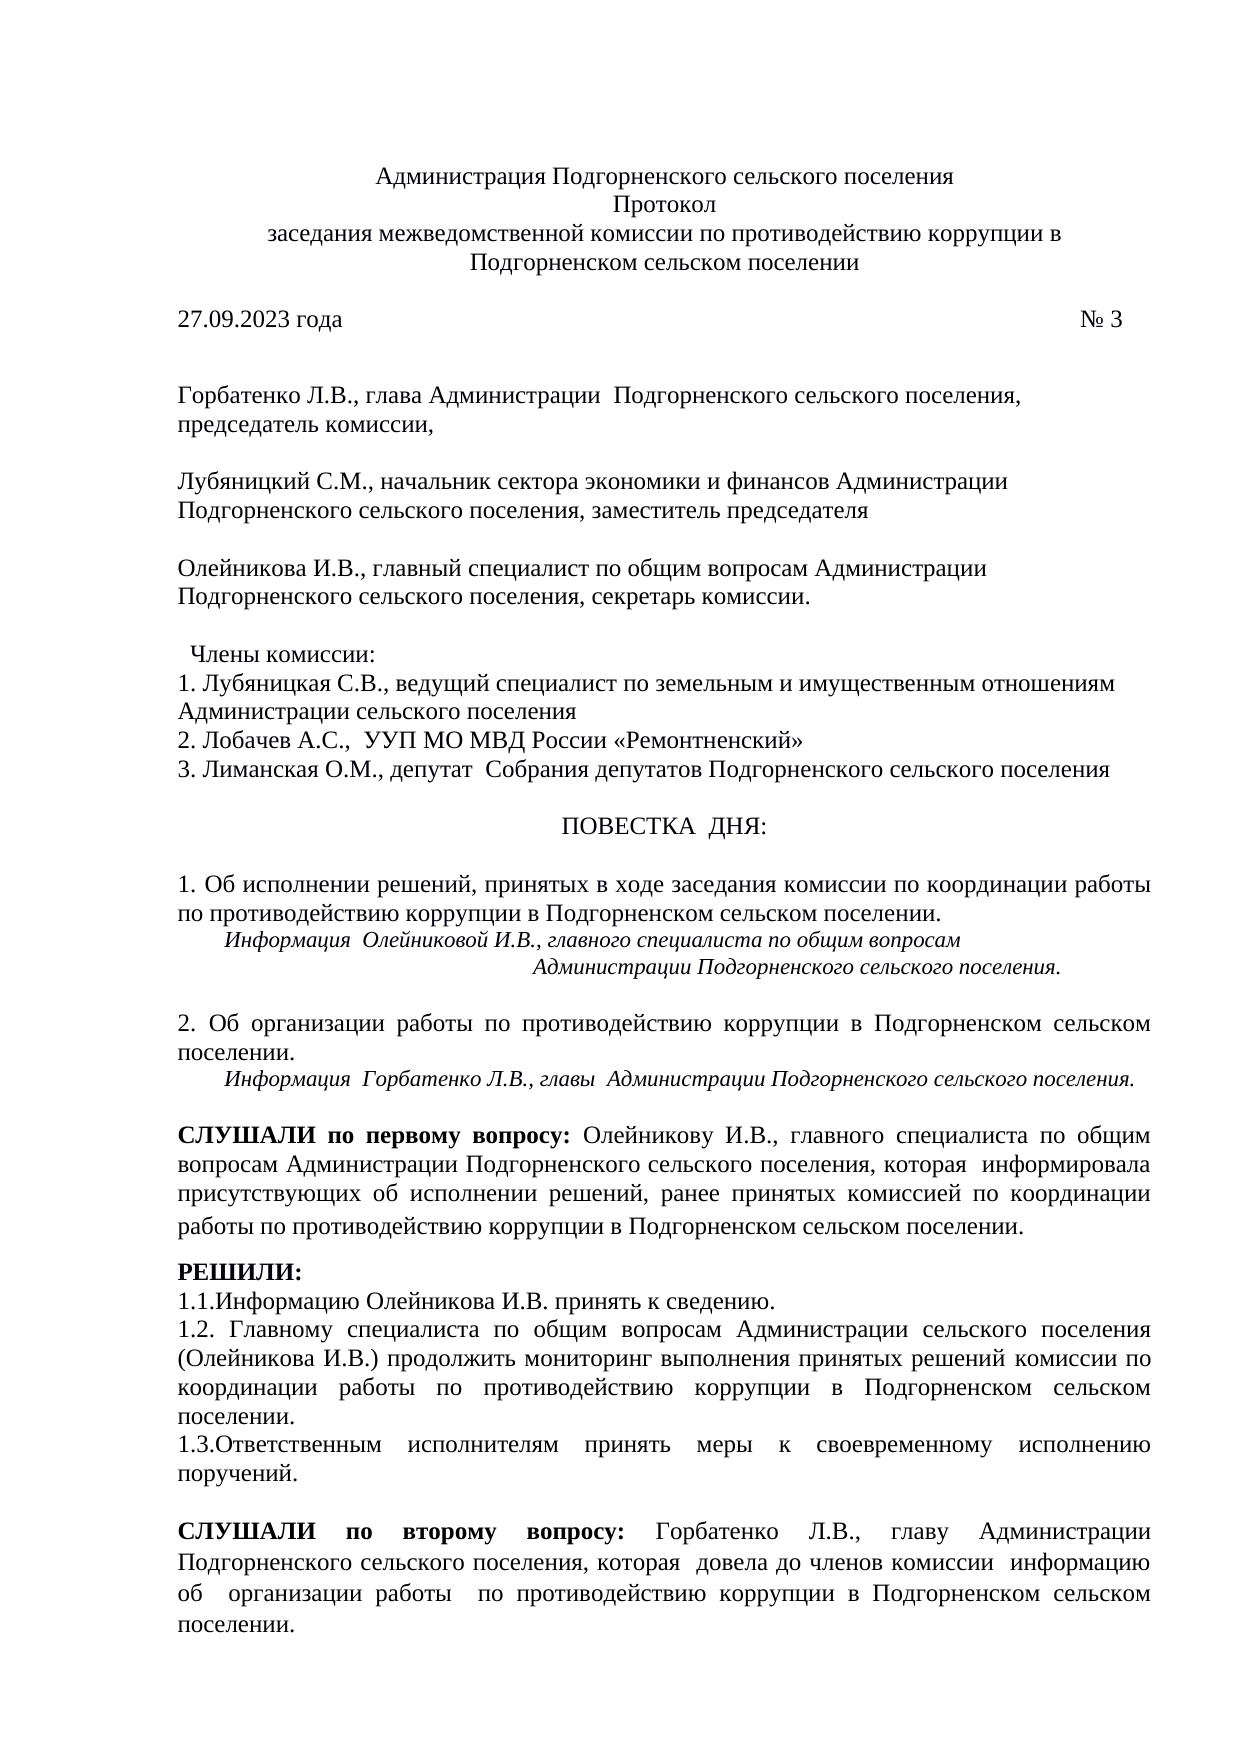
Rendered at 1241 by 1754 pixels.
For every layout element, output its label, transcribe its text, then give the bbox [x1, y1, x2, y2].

text 27.09.2023 года № 3 [177, 304, 1152, 333]
text Горбатенко Л.В., глава Администрации Подгорненского сельского поселения, председатель комиссии, [177, 380, 1152, 438]
text 1.3.Ответственным исполнителям принять меры к своевременному исполнению поручений. [177, 1429, 1152, 1487]
text 1. Лубяницкая С.В., ведущий специалист по земельным и имущественным отношениям Администрации сельского поселения [177, 668, 1152, 725]
text Протокол [177, 189, 1152, 218]
text 1.1.Информацию Олейникова И.В. принять к сведению. [177, 1286, 1152, 1314]
text Подгорненском сельском поселении [177, 247, 1152, 276]
text ПОВЕСТКА ДНЯ: [177, 811, 1152, 840]
text 3. Лиманская О.М., депутат Собрания депутатов Подгорненского сельского поселения [177, 754, 1152, 783]
text РЕШИЛИ: [177, 1257, 1152, 1286]
text 1.2. Главному специалиста по общим вопросам Администрации сельского поселения (Олейникова И.В.) продолжить мониторинг выполнения принятых решений комиссии по координации работы по противодействию коррупции в Подгорненском сельском поселении. [177, 1314, 1152, 1429]
text Члены комиссии: [177, 639, 1152, 668]
text СЛУШАЛИ по второму вопросу: Горбатенко Л.В., главу Администрации Подгорненского сельского поселения, которая довела до членов комиссии информацию об организации работы по противодействию коррупции в Подгорненском сельском поселении. [177, 1516, 1152, 1638]
text Олейникова И.В., главный специалист по общим вопросам Администрации Подгорненского сельского поселения, секретарь комиссии. [177, 553, 1152, 610]
text 2. Об организации работы по противодействию коррупции в Подгорненском сельском поселении. [177, 1008, 1152, 1065]
text Лубяницкий С.М., начальник сектора экономики и финансов Администрации Подгорненского сельского поселения, заместитель председателя [177, 466, 1152, 524]
text СЛУШАЛИ по первому вопросу: Олейникову И.В., главного специалиста по общим вопросам Администрации Подгорненского сельского поселения, которая информировала присутствующих об исполнении решений, ранее принятых комиссией по координации работы по противодействию коррупции в Подгорненском сельском поселении. [177, 1121, 1152, 1240]
text заседания межведомственной комиссии по противодействию коррупции в [177, 218, 1152, 247]
text 1. Об исполнении решений, принятых в ходе заседания комиссии по координации работы по противодействию коррупции в Подгорненском сельском поселении. [177, 869, 1152, 926]
text Администрация Подгорненского сельского поселения [177, 161, 1152, 189]
text 2. Лобачев А.С., УУП МО МВД России «Ремонтненский» [177, 725, 1152, 754]
text Администрации Подгорненского сельского поселения. [224, 953, 1152, 979]
text Информация Горбатенко Л.В., главы Администрации Подгорненского сельского поселения. [224, 1065, 1152, 1092]
text Информация Олейниковой И.В., главного специалиста по общим вопросам [224, 926, 1152, 953]
